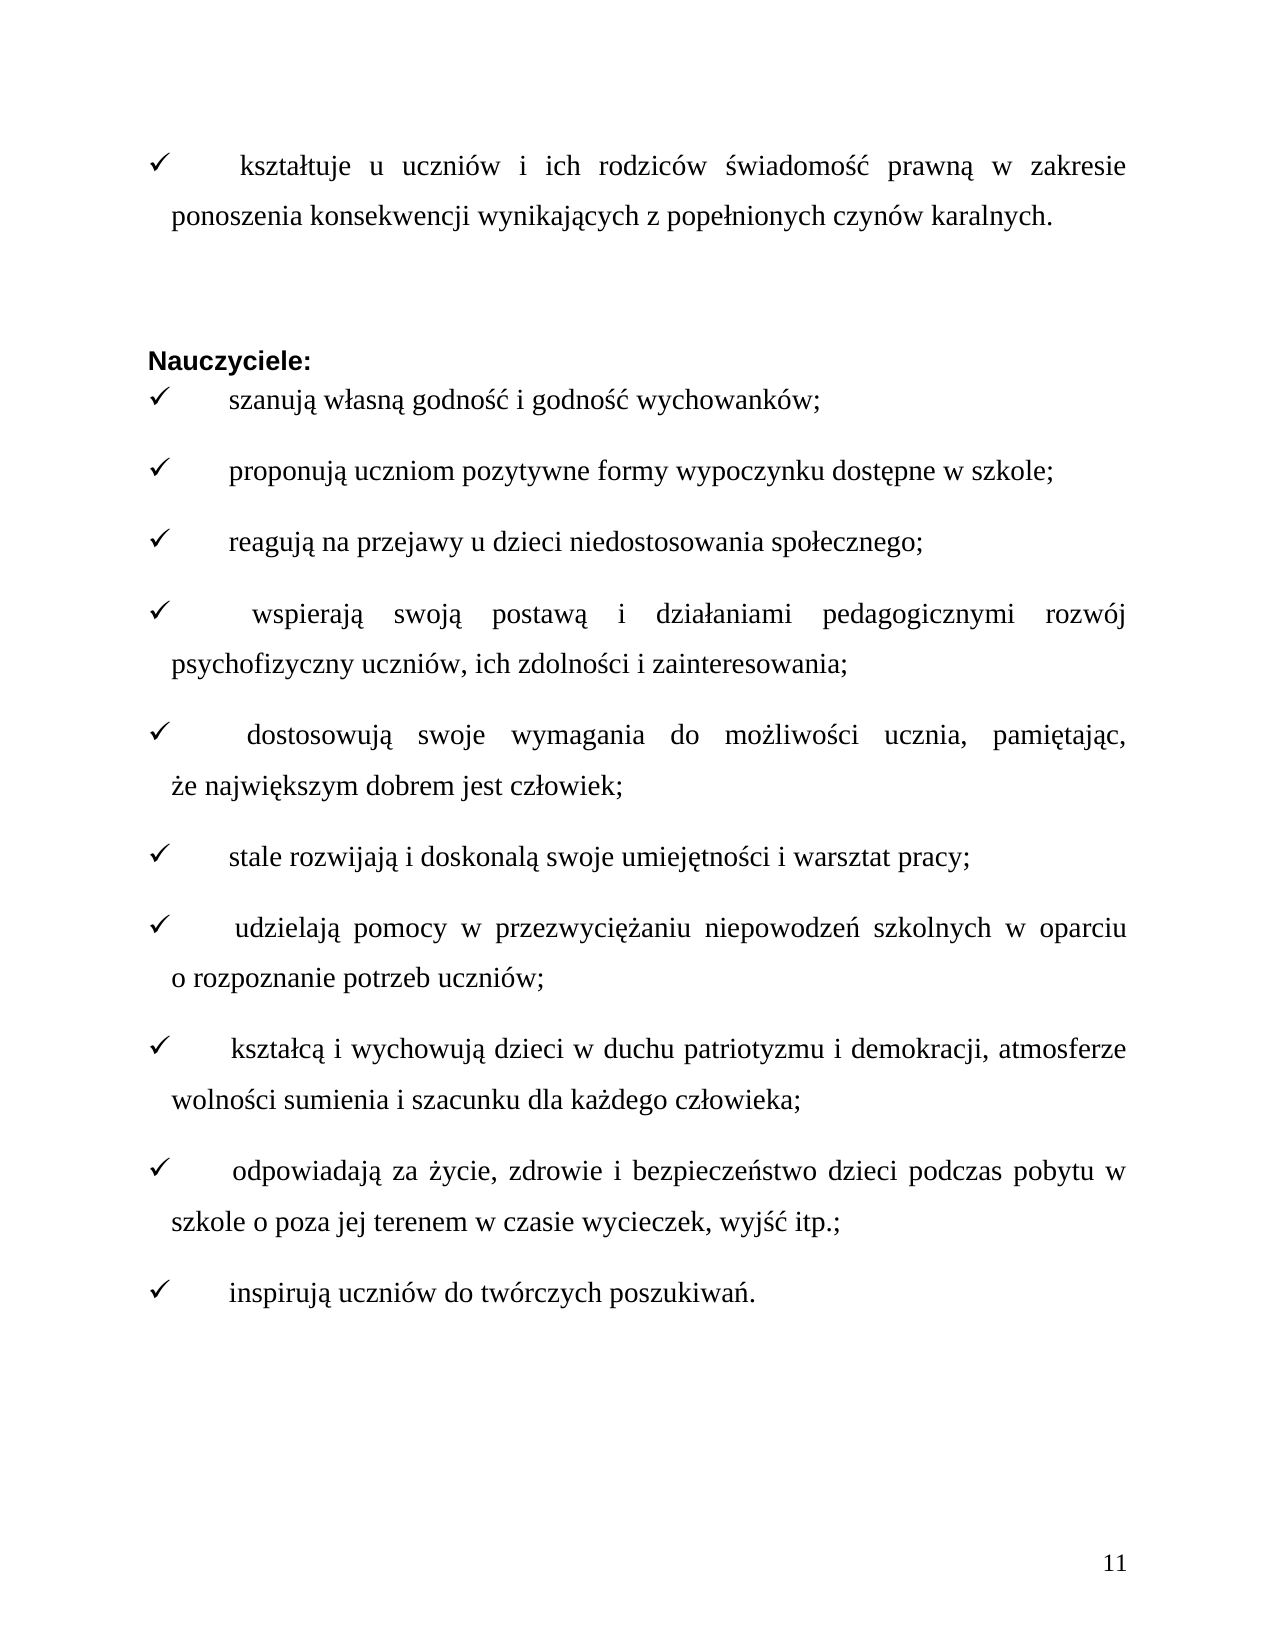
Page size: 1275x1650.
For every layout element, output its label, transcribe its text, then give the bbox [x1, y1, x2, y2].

list reagują na przejawy u dzieci niedostosowania społecznego; [148, 524, 1127, 558]
list udzielają pomocy w przezwyciężaniu niepowodzeń szkolnych w oparciu o rozpoznanie potrzeb uczniów; [148, 910, 1127, 994]
list kształtuje u uczniów i ich rodziców świadomość prawną w zakresie ponoszenia konsekwencji wynikających z popełnionych czynów karalnych. [148, 148, 1127, 232]
list szanują własną godność i godność wychowanków; [148, 382, 1127, 416]
list dostosowują swoje wymagania do możliwości ucznia, pamiętając, że największym dobrem jest człowiek; [148, 717, 1127, 801]
subtitle Nauczyciele: [148, 344, 1127, 376]
list wspierają swoją postawą i działaniami pedagogicznymi rozwój psychofizyczny uczniów, ich zdolności i zainteresowania; [148, 596, 1127, 680]
list kształcą i wychowują dzieci w duchu patriotyzmu i demokracji, atmosferze wolności sumienia i szacunku dla każdego człowieka; [148, 1032, 1127, 1116]
list stale rozwijają i doskonalą swoje umiejętności i warsztat pracy; [148, 839, 1127, 872]
list odpowiadają za życie, zdrowie i bezpieczeństwo dzieci podczas pobytu w szkole o poza jej terenem w czasie wycieczek, wyjść itp.; [148, 1153, 1127, 1237]
list inspirują uczniów do twórczych poszukiwań. [148, 1275, 1127, 1308]
list proponują uczniom pozytywne formy wypoczynku dostępne w szkole; [148, 453, 1127, 487]
